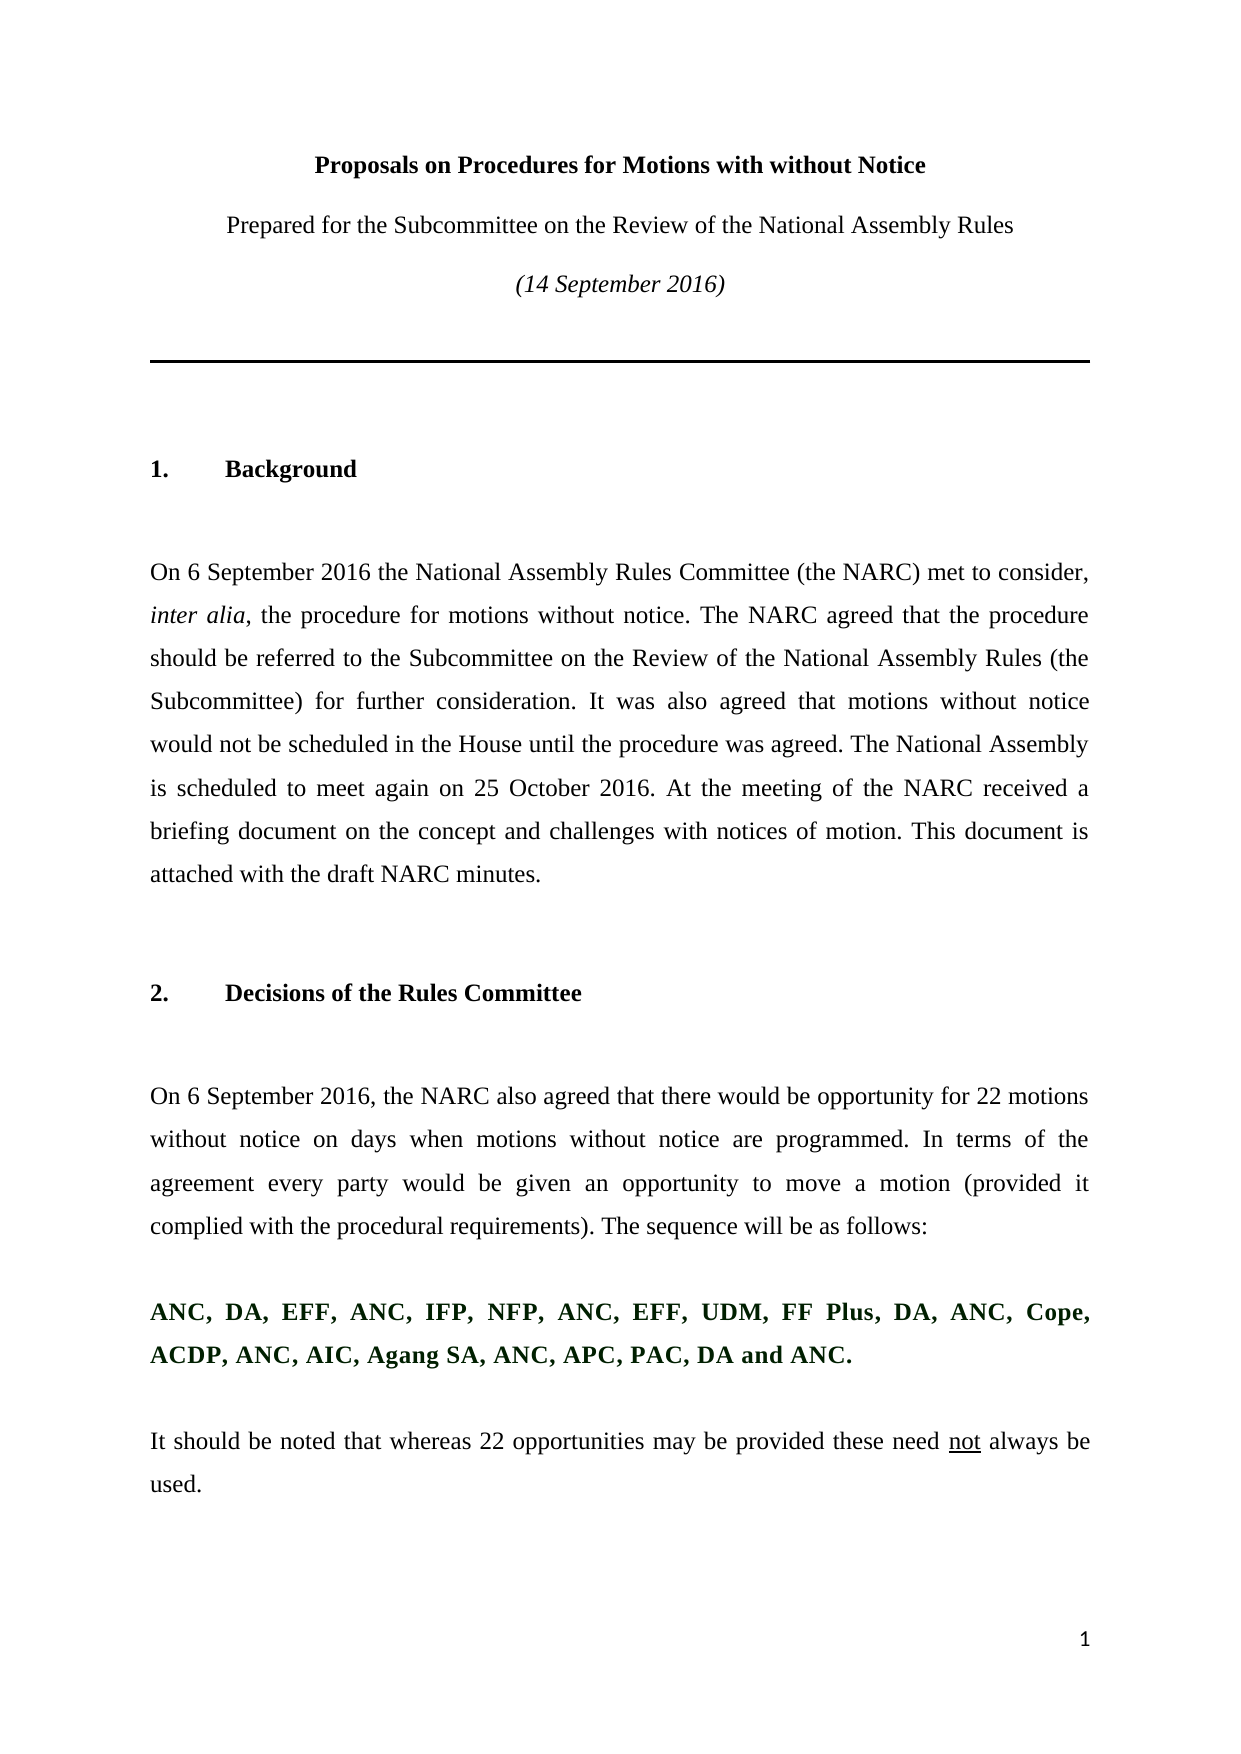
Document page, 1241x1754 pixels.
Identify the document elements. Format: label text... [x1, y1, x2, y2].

text Prepared for the Subcommittee on the Review of the National Assembly Rules [150, 210, 1090, 238]
list Decisions of the Rules Committee [150, 978, 1090, 1007]
text (14 September 2016) [150, 269, 1090, 298]
text On 6 September 2016, the NARC also agreed that there would be opportunity for 22 motions without notice on days when motions without notice are programmed. In terms of the agreement every party would be given an opportunity to move a motion (provided it complied with the procedural requirements). The sequence will be as follows: [150, 1081, 1090, 1239]
text Proposals on Procedures for Motions with without Notice [150, 150, 1090, 179]
text ANC, DA, EFF, ANC, IFP, NFP, ANC, EFF, UDM, FF Plus, DA, ANC, Cope, ACDP, ANC, AIC, Agang SA, ANC, APC, PAC, DA and ANC. [150, 1297, 1090, 1369]
text It should be noted that whereas 22 opportunities may be provided these need not always be used. [150, 1426, 1090, 1498]
list Background [150, 454, 1090, 483]
text On 6 September 2016 the National Assembly Rules Committee (the NARC) met to consider, inter alia, the procedure for motions without notice. The NARC agreed that the procedure should be referred to the Subcommittee on the Review of the National Assembly Rules (the Subcommittee) for further consideration. It was also agreed that motions without notice would not be scheduled in the House until the procedure was agreed. The National Assembly is scheduled to meet again on 25 October 2016. At the meeting of the NARC received a briefing document on the concept and challenges with notices of motion. This document is attached with the draft NARC minutes. [150, 557, 1090, 888]
